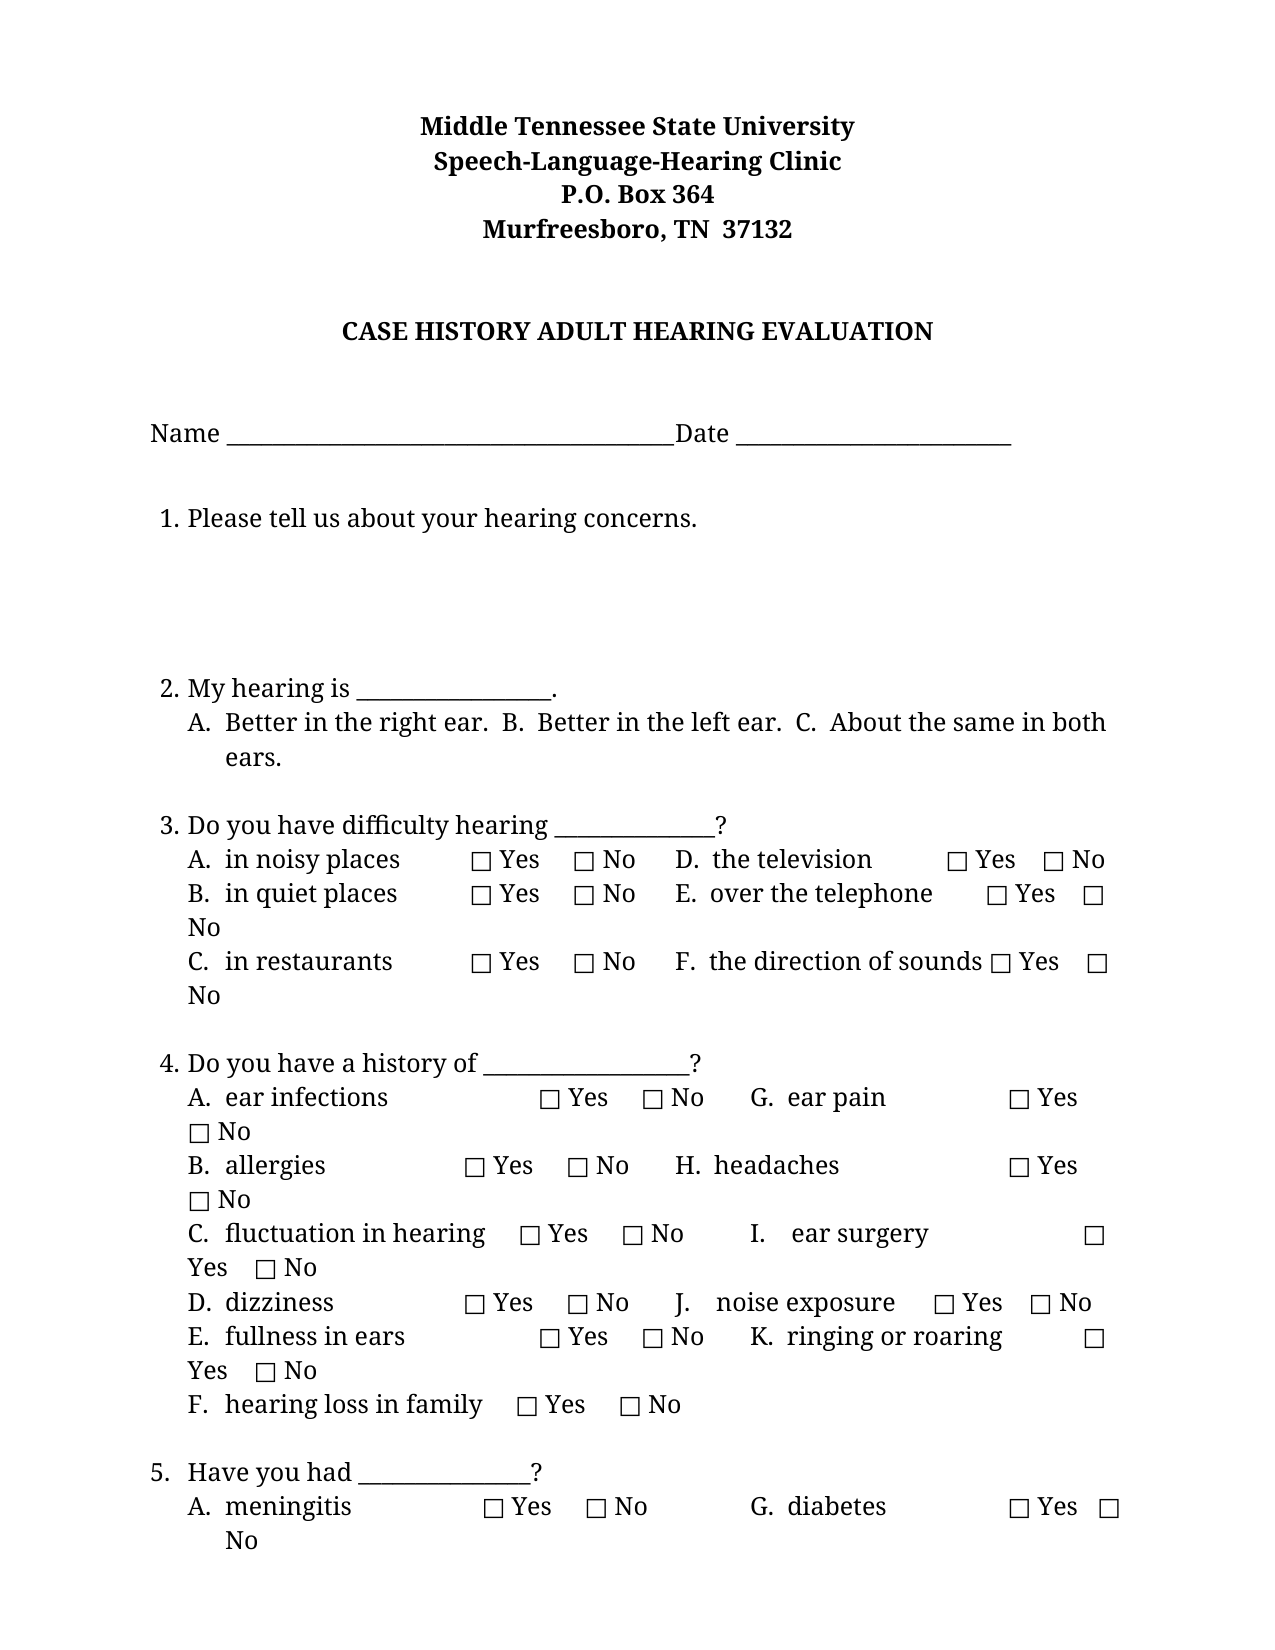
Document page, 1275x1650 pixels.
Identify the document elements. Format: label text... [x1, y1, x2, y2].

list Have you had _______________? [150, 1454, 1125, 1488]
text Middle Tennessee State University [150, 109, 1125, 143]
text Speech-Language-Hearing Clinic [150, 143, 1125, 177]
list in noisy places □ Yes □ No D. the television □ Yes □ No [187, 841, 1125, 875]
list Better in the right ear. B. Better in the left ear. C. About the same in both ears. [187, 705, 1125, 773]
list hearing loss in family □ Yes □ No [187, 1386, 1125, 1420]
list fullness in ears □ Yes □ No K. ringing or roaring □ Yes □ No [187, 1318, 1125, 1386]
list ear infections □ Yes □ No G. ear pain □ Yes □ No [187, 1080, 1125, 1148]
list Please tell us about your hearing concerns. [159, 501, 1125, 535]
list allergies □ Yes □ No H. headaches □ Yes □ No [187, 1148, 1125, 1216]
list dizziness □ Yes □ No J. noise exposure □ Yes □ No [187, 1284, 1125, 1318]
text Name _______________________________________ Date ________________________ [150, 416, 1125, 450]
list fluctuation in hearing □ Yes □ No I. ear surgery □ Yes □ No [187, 1216, 1125, 1284]
list meningitis □ Yes □ No G. diabetes □ Yes □ No [187, 1488, 1125, 1557]
text Murfreesboro, TN 37132 [150, 211, 1125, 245]
list in restaurants □ Yes □ No F. the direction of sounds □ Yes □ No [187, 943, 1125, 1012]
text P.O. Box 364 [150, 177, 1125, 211]
list Do you have a history of __________________? [159, 1046, 1125, 1080]
list My hearing is _________________. [159, 671, 1125, 705]
list in quiet places □ Yes □ No E. over the telephone □ Yes □ No [187, 875, 1125, 943]
list Do you have difficulty hearing ______________? [159, 807, 1125, 841]
text CASE HISTORY ADULT HEARING EVALUATION [150, 313, 1125, 347]
